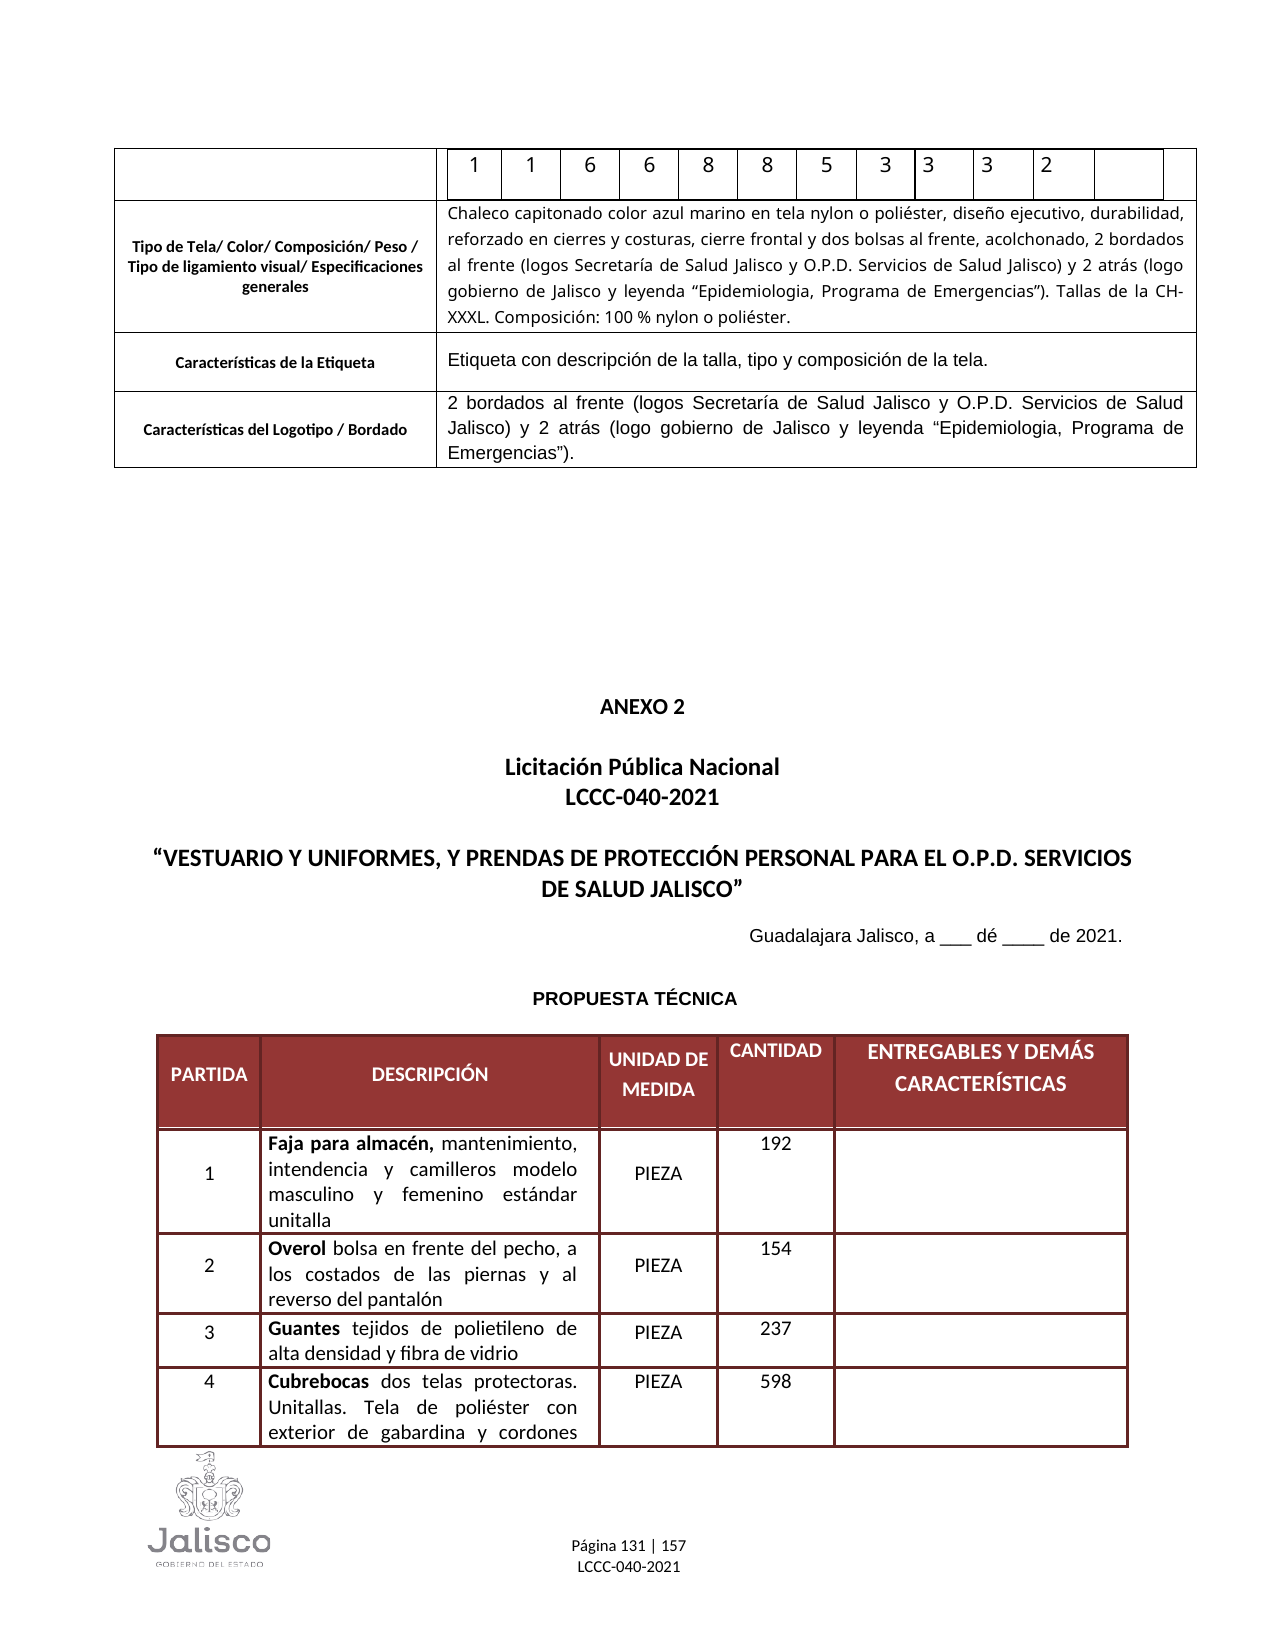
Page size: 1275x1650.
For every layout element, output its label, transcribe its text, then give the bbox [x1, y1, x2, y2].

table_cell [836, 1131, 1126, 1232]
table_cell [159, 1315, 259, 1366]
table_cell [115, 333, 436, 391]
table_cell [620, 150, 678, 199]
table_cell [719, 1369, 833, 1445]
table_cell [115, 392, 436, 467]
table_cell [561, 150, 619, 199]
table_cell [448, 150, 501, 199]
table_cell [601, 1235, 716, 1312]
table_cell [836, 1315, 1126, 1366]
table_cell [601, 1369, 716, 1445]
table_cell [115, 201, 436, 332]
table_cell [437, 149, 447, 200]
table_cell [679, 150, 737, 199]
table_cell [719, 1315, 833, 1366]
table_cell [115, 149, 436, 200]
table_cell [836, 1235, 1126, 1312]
text PROPUESTA TÉCNICA [148, 987, 1122, 1009]
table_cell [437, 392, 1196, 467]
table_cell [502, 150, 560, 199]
text ANEXO 2 [148, 692, 1137, 720]
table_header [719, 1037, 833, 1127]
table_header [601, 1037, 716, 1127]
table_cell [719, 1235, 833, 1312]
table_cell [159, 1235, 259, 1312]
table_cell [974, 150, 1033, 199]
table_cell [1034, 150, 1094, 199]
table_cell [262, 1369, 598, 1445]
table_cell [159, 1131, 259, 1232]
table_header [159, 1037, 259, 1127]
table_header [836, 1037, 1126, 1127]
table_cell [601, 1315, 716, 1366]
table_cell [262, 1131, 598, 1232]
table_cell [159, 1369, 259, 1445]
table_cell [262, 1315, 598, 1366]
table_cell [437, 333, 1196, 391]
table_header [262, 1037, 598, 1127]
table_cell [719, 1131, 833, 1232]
text Guadalajara Jalisco, a ___ dé ____ de 2021. [148, 925, 1122, 947]
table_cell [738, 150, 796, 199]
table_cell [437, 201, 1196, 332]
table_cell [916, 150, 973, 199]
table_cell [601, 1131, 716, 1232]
text “VESTUARIO Y UNIFORMES, Y PRENDAS DE PROTECCIÓN PERSONAL PARA EL O.P.D. SERVICIOS DE SALUD JALISCO” [148, 842, 1137, 903]
text Licitación Pública Nacional [148, 751, 1137, 781]
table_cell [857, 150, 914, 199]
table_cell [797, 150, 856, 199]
picture [147, 1451, 271, 1567]
text LCCC-040-2021 [148, 781, 1137, 812]
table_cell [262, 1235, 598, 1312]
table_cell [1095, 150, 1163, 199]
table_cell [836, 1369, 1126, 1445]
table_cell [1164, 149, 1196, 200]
